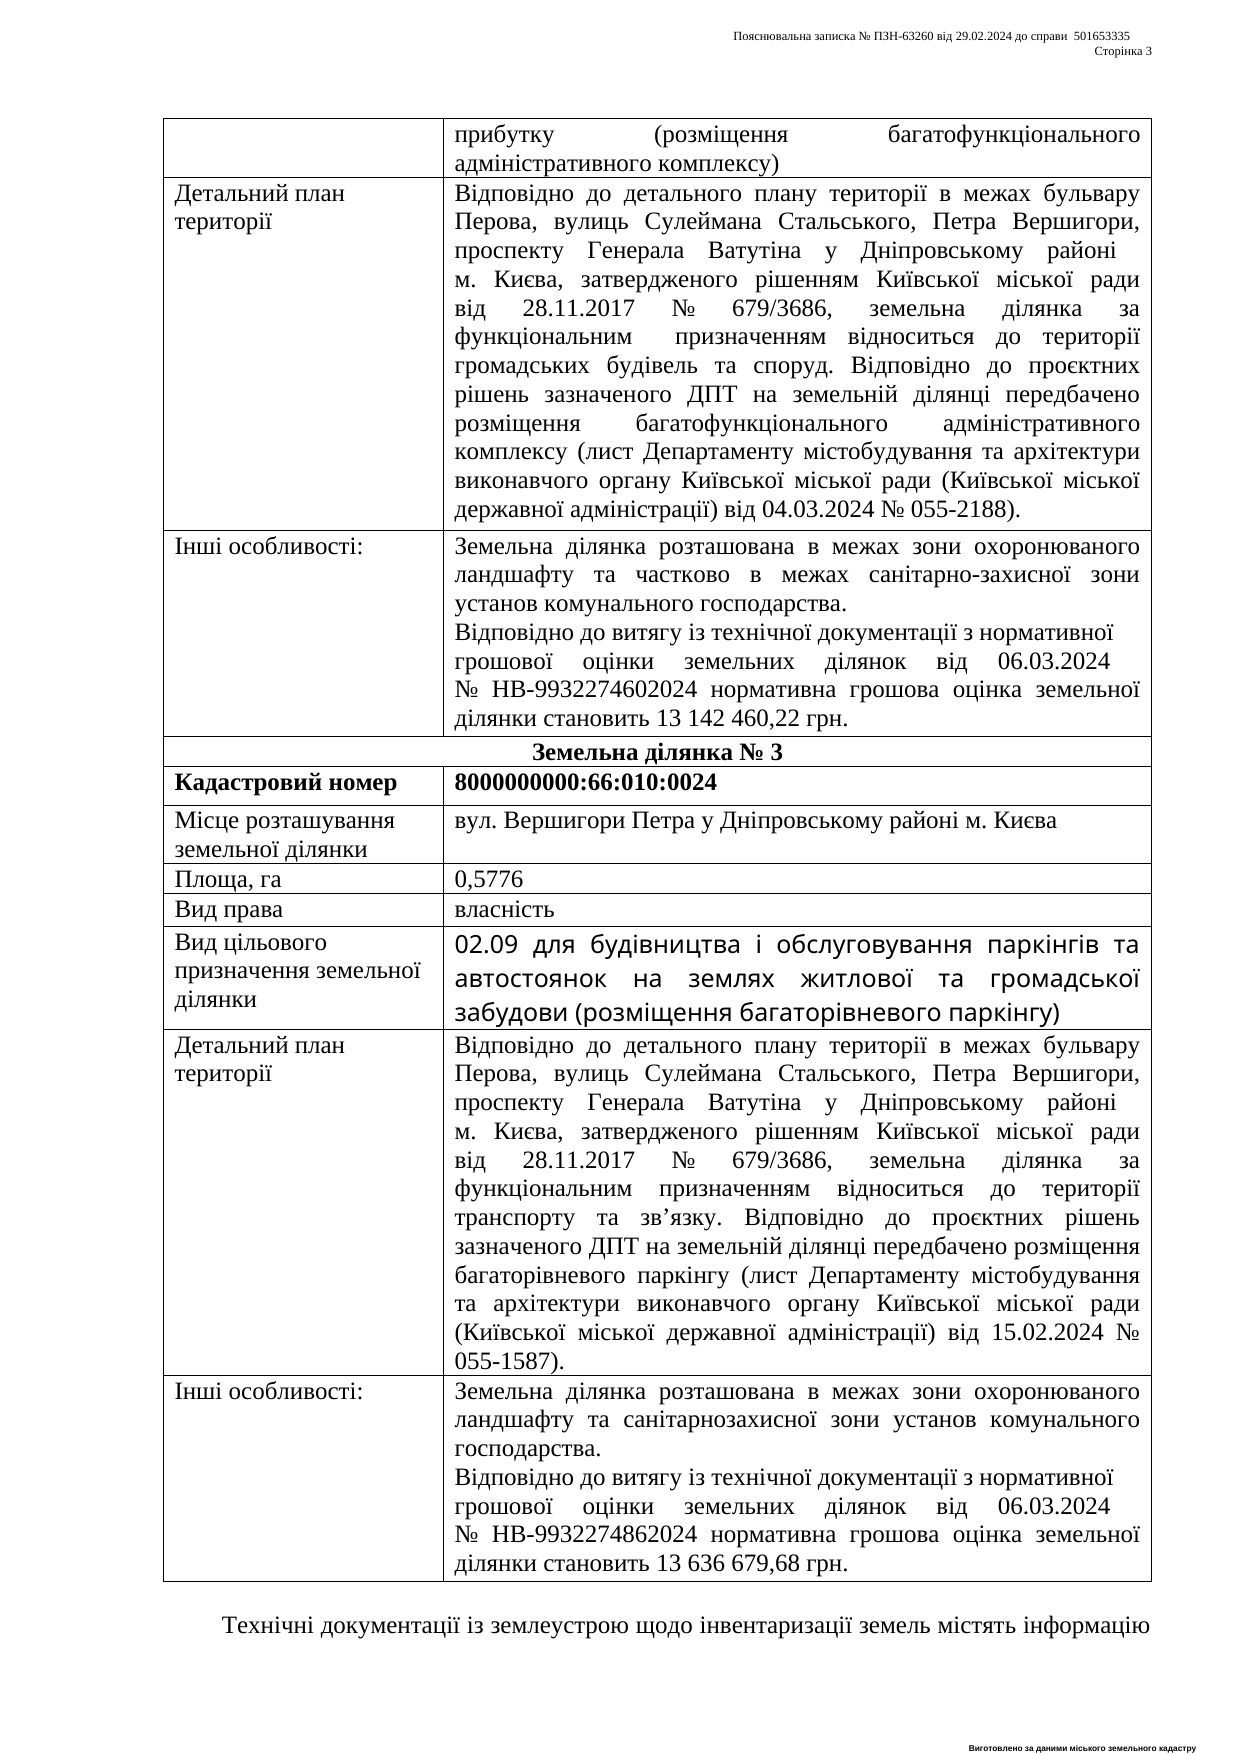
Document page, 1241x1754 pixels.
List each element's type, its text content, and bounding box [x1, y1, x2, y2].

table_cell Відповідно до детального плану території в межах бульвару Перова, вулиць Сулеймана Стальського, Петра Вершигори, проспекту Генерала Ватутіна у Дніпровському районі м. Києва, затвердженого рішенням Київської міської ради від 28.11.2017 № 679/3686, земельна ділянка за функціональним призначенням відноситься до території транспорту та зв’язку. Відповідно до проєктних рішень зазначеного ДПТ на земельній ділянці передбачено розміщення багаторівневого паркінгу (лист Департаменту містобудування та архітектури виконавчого органу Київської міської ради (Київської міської державної адміністрації) від 15.02.2024 № 055-1587). [444, 1030, 1151, 1375]
table_cell Земельна ділянка № 3 [164, 737, 1151, 766]
table_cell 8000000000:66:010:0024 [444, 767, 1151, 804]
table_cell вул. Вершигори Петра у Дніпровському районі м. Києва [444, 806, 1151, 863]
table_cell Інші особливості: [164, 1376, 443, 1581]
table_cell Інші особливості: [164, 531, 443, 736]
table_cell власність [444, 894, 1151, 926]
table_cell Вид цільового призначення земельної ділянки [164, 927, 443, 1029]
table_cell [164, 119, 443, 177]
table_cell Земельна ділянка розташована в межах зони охоронюваного ландшафту та частково в межах санітарно-захисної зони установ комунального господарства. Відповідно до витягу із технічної документації з нормативної грошової оцінки земельних ділянок від 06.03.2024 № НВ-9932274602024 нормативна грошова оцінка земельної ділянки становить 13 142 460,22 грн. [444, 531, 1151, 736]
table_cell Земельна ділянка розташована в межах зони охоронюваного ландшафту та санітарнозахисної зони установ комунального господарства. Відповідно до витягу із технічної документації з нормативної грошової оцінки земельних ділянок від 06.03.2024 № НВ-9932274862024 нормативна грошова оцінка земельної ділянки становить 13 636 679,68 грн. [444, 1376, 1151, 1581]
table_cell Детальний план території [164, 1030, 443, 1375]
table_cell Площа, га [164, 864, 443, 893]
table_cell Кадастровий номер [164, 767, 443, 804]
table_cell 0,5776 [444, 864, 1151, 893]
table_cell 02.09 для будівництва і обслуговування паркінгів та автостоянок на землях житлової та громадської забудови (розміщення багаторівневого паркінгу) [444, 927, 1151, 1029]
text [162, 1610, 1152, 1639]
table_cell Детальний план території [164, 178, 443, 530]
table_cell Відповідно до детального плану території в межах бульвару Перова, вулиць Сулеймана Стальського, Петра Вершигори, проспекту Генерала Ватутіна у Дніпровському районі м. Києва, затвердженого рішенням Київської міської ради від 28.11.2017 № 679/3686, земельна ділянка за функціональним призначенням відноситься до території громадських будівель та споруд. Відповідно до проєктних рішень зазначеного ДПТ на земельній ділянці передбачено розміщення багатофункціонального адміністративного комплексу (лист Департаменту містобудування та архітектури виконавчого органу Київської міської ради (Київської міської державної адміністрації) від 04.03.2024 № 055-2188). [444, 178, 1151, 530]
table_cell Місце розташування земельної ділянки [164, 806, 443, 863]
table_cell Вид права [164, 894, 443, 926]
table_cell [444, 119, 1151, 177]
